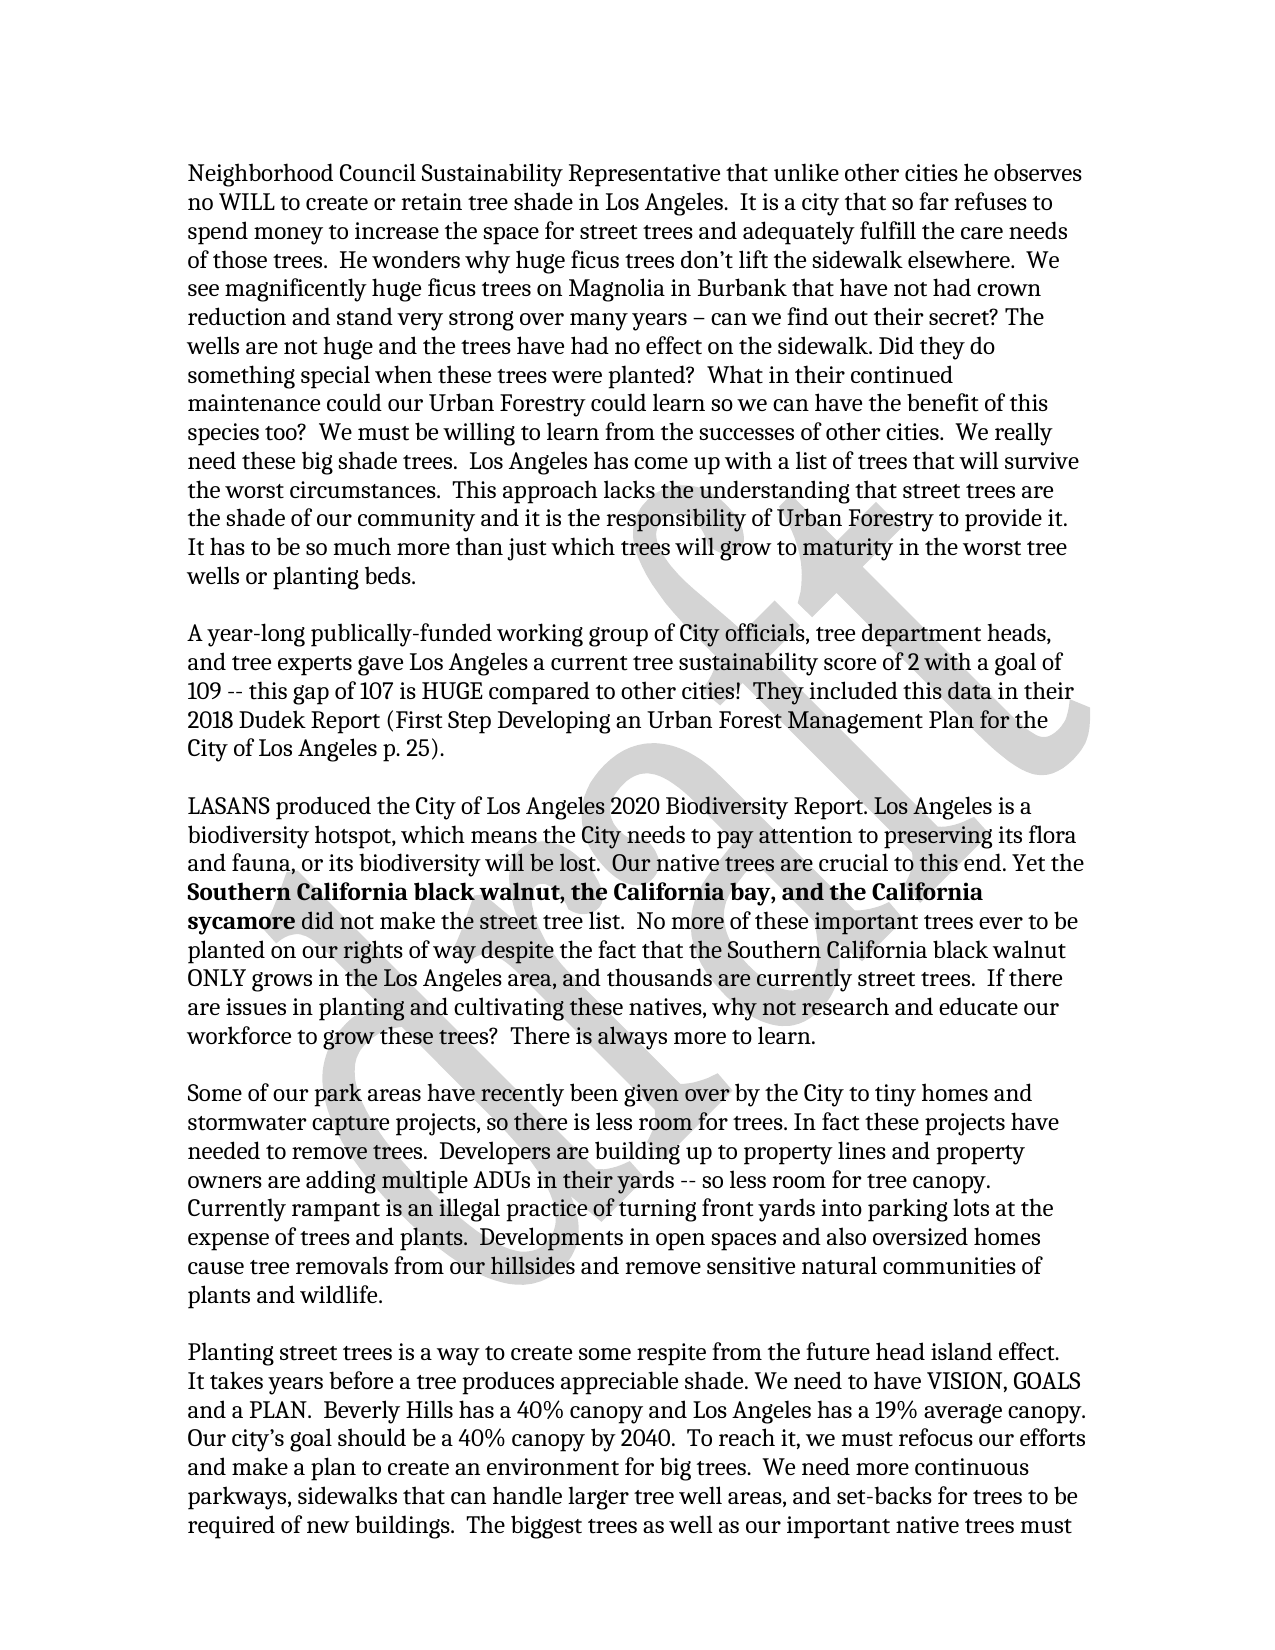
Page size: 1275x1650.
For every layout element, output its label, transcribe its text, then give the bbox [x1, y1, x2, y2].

text Some of our park areas have recently been given over by the City to tiny homes and stormwater capture projects, so there is less room for trees. In fact these projects have needed to remove trees. Developers are building up to property lines and property owners are adding multiple ADUs in their yards -- so less room for tree canopy. Currently rampant is an illegal practice of turning front yards into parking lots at the expense of trees and plants. Developments in open spaces and also oversized homes cause tree removals from our hillsides and remove sensitive natural communities of plants and wildlife. [187, 1079, 1087, 1309]
text LASANS produced the City of Los Angeles 2020 Biodiversity Report. Los Angeles is a biodiversity hotspot, which means the City needs to pay attention to preserving its flora and fauna, or its biodiversity will be lost. Our native trees are crucial to this end. Yet the Southern California black walnut, the California bay, and the California sycamore did not make the street tree list. No more of these important trees ever to be planted on our rights of way despite the fact that the Southern California black walnut ONLY grows in the Los Angeles area, and thousands are currently street trees. If there are issues in planting and cultivating these natives, why not research and educate our workforce to grow these trees? There is always more to learn. [187, 792, 1087, 1051]
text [187, 159, 1087, 591]
text A year-long publically-funded working group of City officials, tree department heads, and tree experts gave Los Angeles a current tree sustainability score of 2 with a goal of 109 -- this gap of 107 is HUGE compared to other cities! They included this data in their 2018 Dudek Report (First Step Developing an Urban Forest Management Plan for the City of Los Angeles p. 25). [187, 619, 1087, 763]
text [187, 1338, 1087, 1539]
